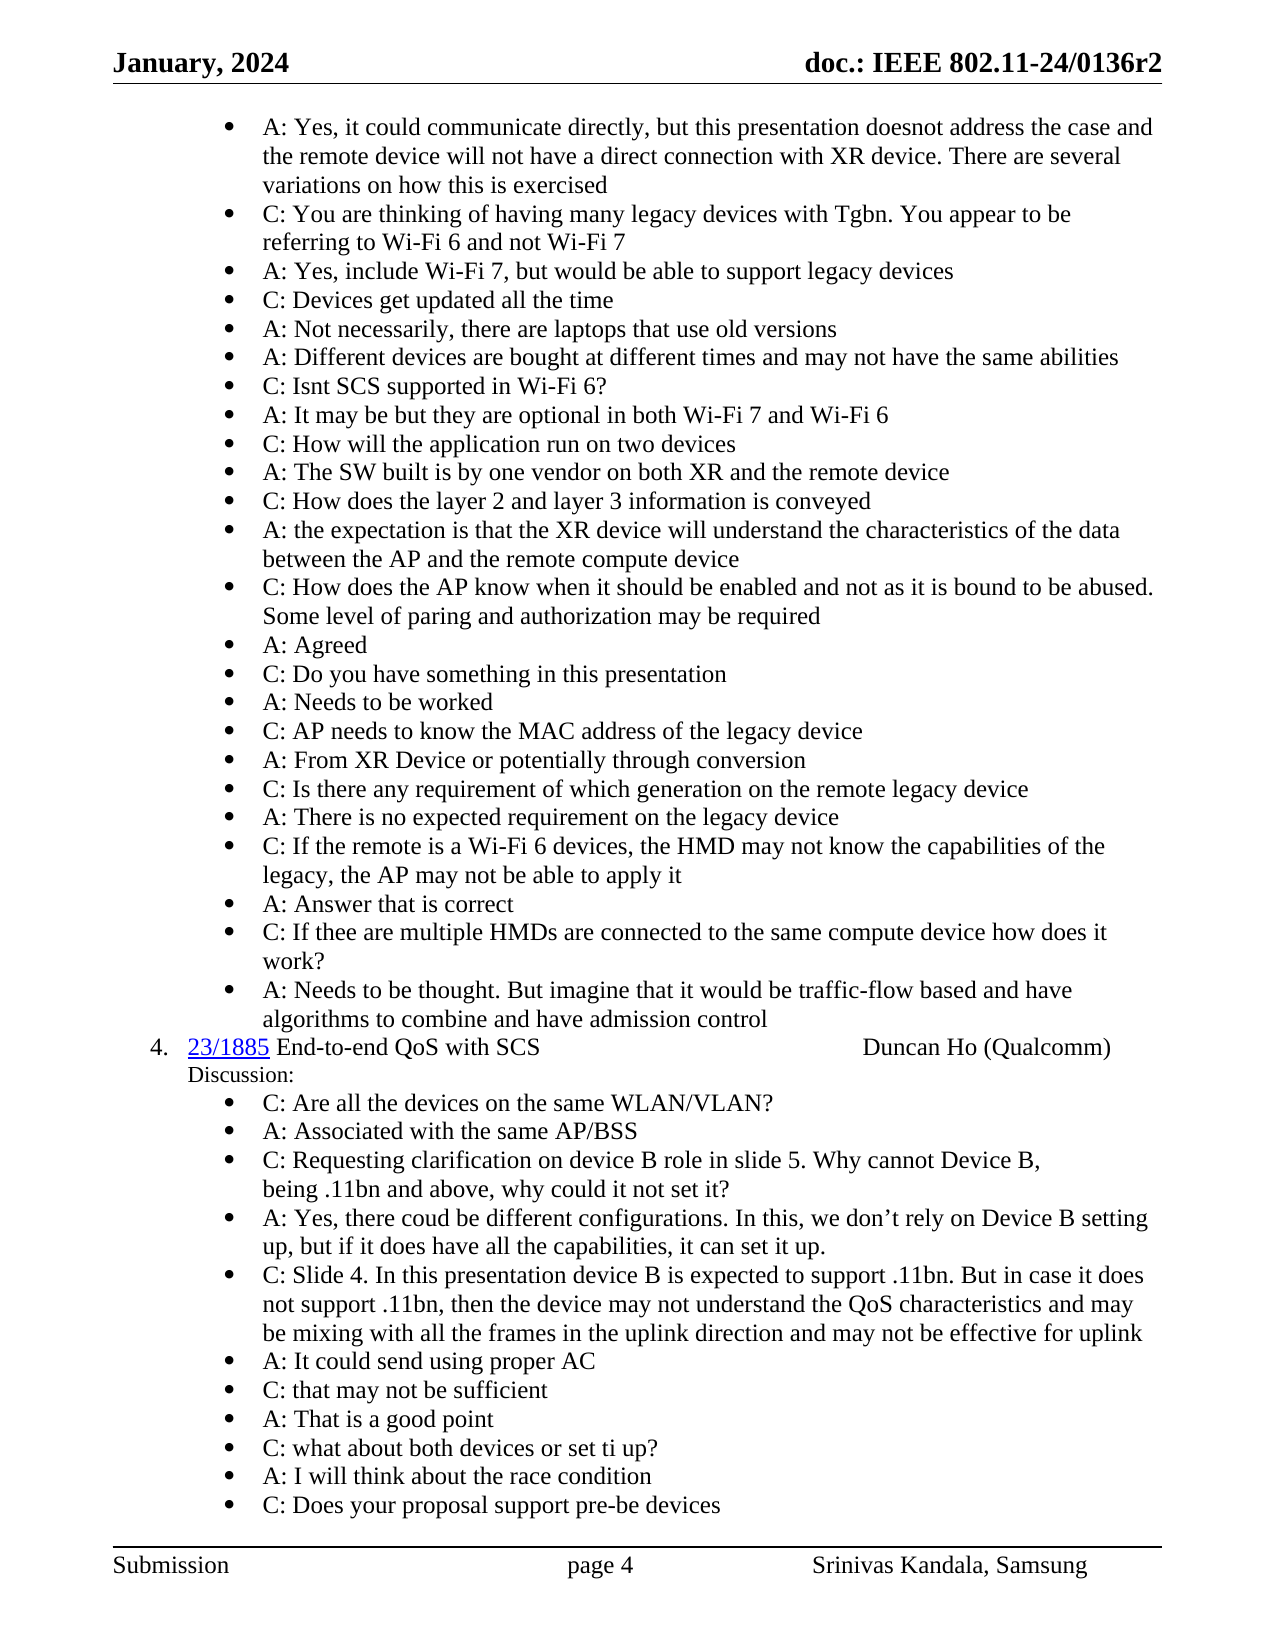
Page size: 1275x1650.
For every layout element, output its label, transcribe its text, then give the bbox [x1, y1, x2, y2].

list A: Agreed [225, 630, 1162, 659]
list A: Needs to be worked [225, 687, 1162, 716]
list A: There is no expected requirement on the legacy device [225, 802, 1162, 831]
list C: Do you have something in this presentation [225, 659, 1162, 687]
list C: that may not be sufficient [225, 1375, 1162, 1404]
list A: Associated with the same AP/BSS [225, 1116, 1162, 1145]
list A: Answer that is correct [225, 889, 1162, 917]
list A: It may be but they are optional in both Wi-Fi 7 and Wi-Fi 6 [225, 400, 1162, 429]
list A: From XR Device or potentially through conversion [225, 745, 1162, 774]
list 23/1885 End-to-end QoS with SCS Duncan Ho (Qualcomm) [150, 1032, 1162, 1061]
list A: Different devices are bought at different times and may not have the same abilities [225, 342, 1162, 371]
list C: Slide 4. In this presentation device B is expected to support .11bn. But in case it does not support .11bn, then the device may not understand the QoS characteristics and may be mixing with all the frames in the uplink direction and may not be effective for uplink [225, 1260, 1162, 1346]
list A: Yes, there coud be different configurations. In this, we don’t rely on Device B setting up, but if it does have all the capabilities, it can set it up. [225, 1203, 1162, 1260]
list A: That is a good point [225, 1404, 1162, 1433]
list C: Are all the devices on the same WLAN/VLAN? [225, 1088, 1162, 1116]
list A: The SW built is by one vendor on both XR and the remote device [225, 457, 1162, 486]
list C: How does the layer 2 and layer 3 information is conveyed [225, 486, 1162, 515]
list A: Yes, include Wi-Fi 7, but would be able to support legacy devices [225, 256, 1162, 285]
list A: Yes, it could communicate directly, but this presentation doesnot address the case and the remote device will not have a direct connection with XR device. There are several variations on how this is exercised [225, 112, 1162, 199]
list A: I will think about the race condition [225, 1461, 1162, 1490]
text Discussion: [187, 1061, 1162, 1088]
list C: Does your proposal support pre-be devices [225, 1490, 1162, 1519]
list C: Devices get updated all the time [225, 285, 1162, 314]
list C: If thee are multiple HMDs are connected to the same compute device how does it work? [225, 917, 1162, 975]
list C: Requesting clarification on device B role in slide 5. Why cannot Device B, being .11bn and above, why could it not set it? [225, 1145, 1162, 1203]
list C: You are thinking of having many legacy devices with Tgbn. You appear to be referring to Wi-Fi 6 and not Wi-Fi 7 [225, 199, 1162, 256]
list A: It could send using proper AC [225, 1346, 1162, 1375]
list C: How will the application run on two devices [225, 429, 1162, 457]
list C: Isnt SCS supported in Wi-Fi 6? [225, 371, 1162, 400]
list A: Needs to be thought. But imagine that it would be traffic-flow based and have algorithms to combine and have admission control [225, 975, 1162, 1032]
list C: If the remote is a Wi-Fi 6 devices, the HMD may not know the capabilities of the legacy, the AP may not be able to apply it [225, 831, 1162, 889]
list A: the expectation is that the XR device will understand the characteristics of the data between the AP and the remote compute device [225, 515, 1162, 572]
list C: AP needs to know the MAC address of the legacy device [225, 716, 1162, 745]
list C: How does the AP know when it should be enabled and not as it is bound to be abused. Some level of paring and authorization may be required [225, 572, 1162, 630]
list C: Is there any requirement of which generation on the remote legacy device [225, 774, 1162, 802]
list A: Not necessarily, there are laptops that use old versions [225, 314, 1162, 342]
list C: what about both devices or set ti up? [225, 1433, 1162, 1461]
